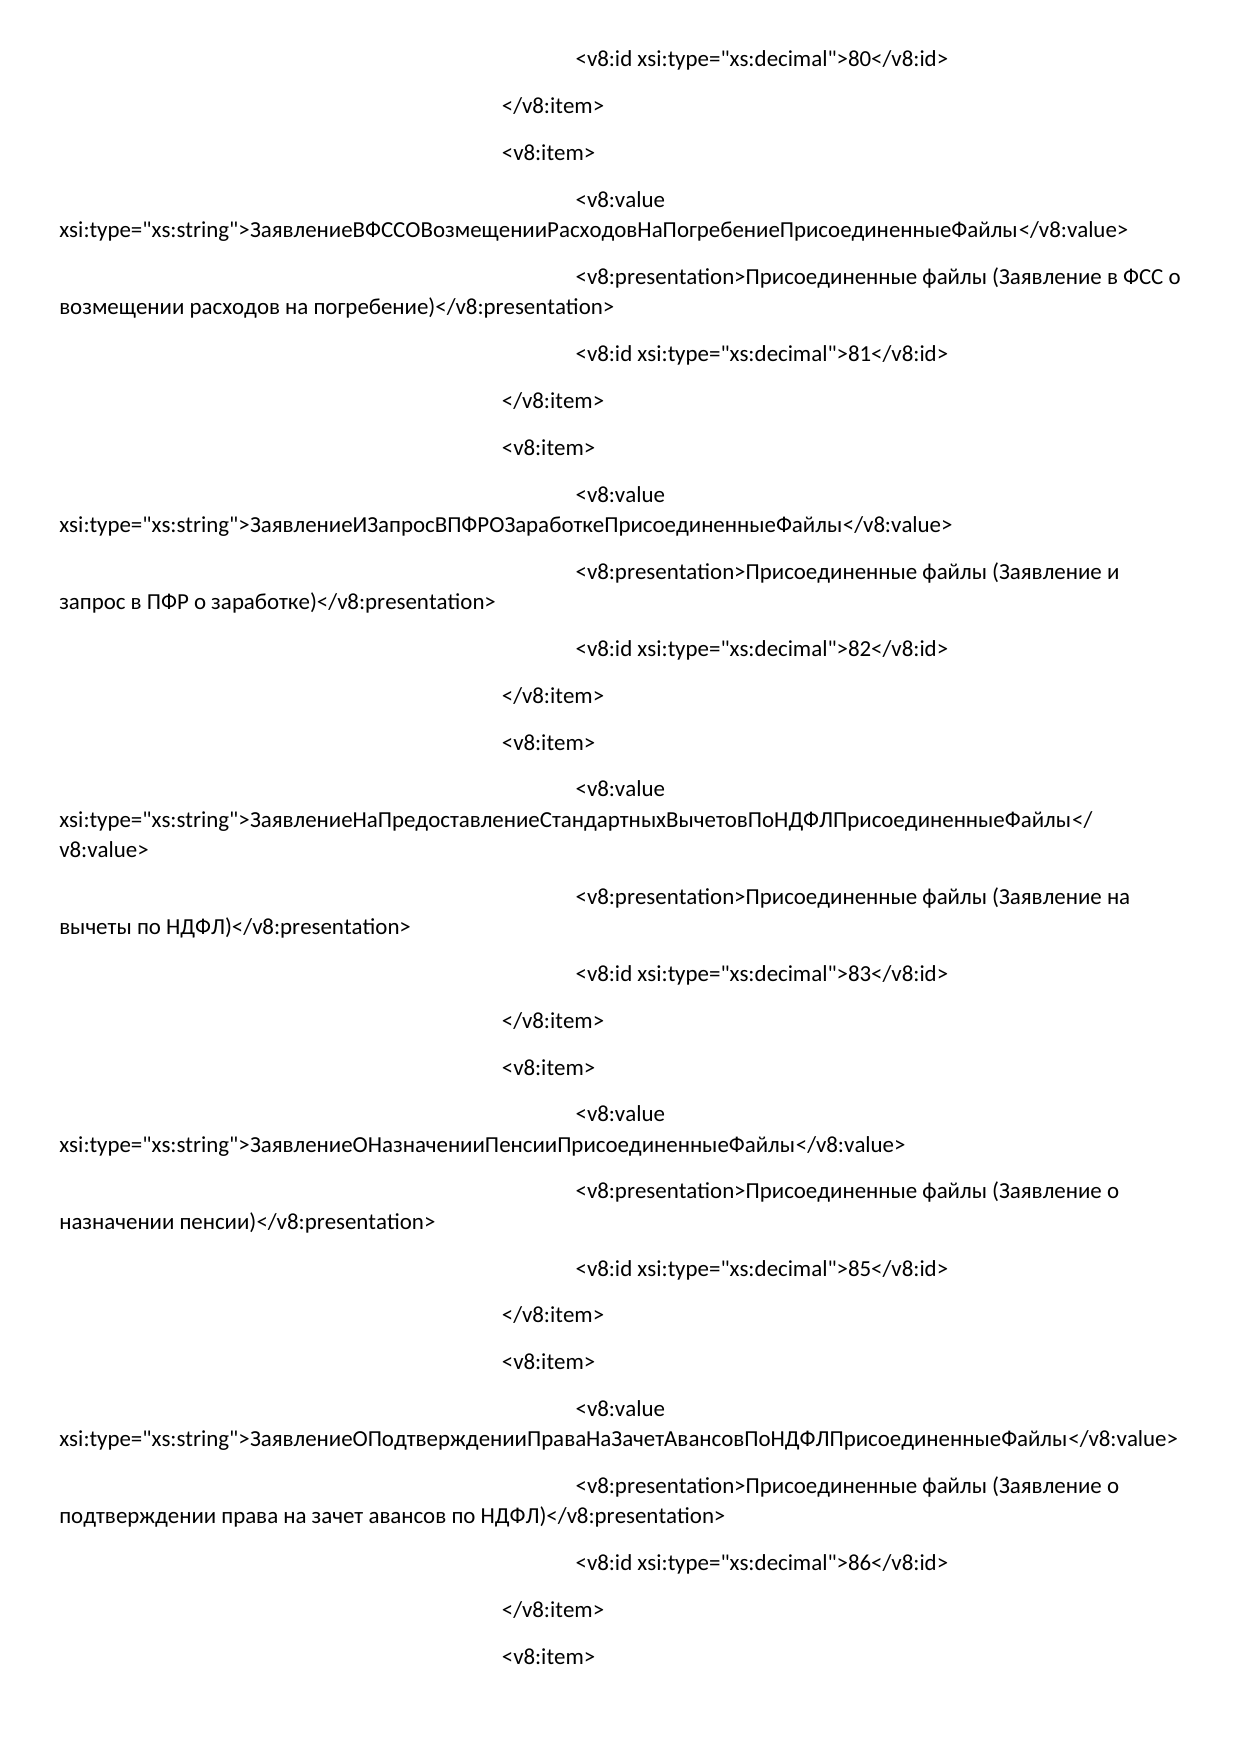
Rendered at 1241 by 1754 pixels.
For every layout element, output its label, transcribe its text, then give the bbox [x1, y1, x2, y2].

text <v8:item> [59, 1053, 1181, 1081]
text <v8:value xsi:type="xs:string">ЗаявлениеИЗапросВПФРОЗаработкеПрисоединенныеФайлы</v8:value> [59, 480, 1181, 538]
text </v8:item> [59, 1595, 1181, 1623]
text <v8:presentation>Присоединенные файлы (Заявление и запрос в ПФР о заработке)</v8:presentation> [59, 557, 1181, 615]
text <v8:id xsi:type="xs:decimal">83</v8:id> [59, 959, 1181, 987]
text <v8:item> [59, 433, 1181, 461]
text <v8:id xsi:type="xs:decimal">86</v8:id> [59, 1548, 1181, 1577]
text <v8:value xsi:type="xs:string">ЗаявлениеОПодтвержденииПраваНаЗачетАвансовПоНДФЛПрисоединенныеФайлы</v8:value> [59, 1394, 1181, 1453]
text <v8:id xsi:type="xs:decimal">80</v8:id> [59, 44, 1181, 72]
text </v8:item> [59, 91, 1181, 119]
text <v8:id xsi:type="xs:decimal">85</v8:id> [59, 1254, 1181, 1282]
text </v8:item> [59, 1006, 1181, 1034]
text <v8:id xsi:type="xs:decimal">82</v8:id> [59, 634, 1181, 662]
text <v8:value xsi:type="xs:string">ЗаявлениеОНазначенииПенсииПрисоединенныеФайлы</v8:value> [59, 1099, 1181, 1158]
text </v8:item> [59, 681, 1181, 709]
text <v8:value xsi:type="xs:string">ЗаявлениеВФССОВозмещенииРасходовНаПогребениеПрисоединенныеФайлы</v8:value> [59, 185, 1181, 243]
text <v8:item> [59, 1642, 1181, 1670]
text <v8:presentation>Присоединенные файлы (Заявление о назначении пенсии)</v8:presentation> [59, 1177, 1181, 1235]
text <v8:presentation>Присоединенные файлы (Заявление о подтверждении права на зачет авансов по НДФЛ)</v8:presentation> [59, 1471, 1181, 1530]
text <v8:item> [59, 138, 1181, 166]
text <v8:presentation>Присоединенные файлы (Заявление на вычеты по НДФЛ)</v8:presentation> [59, 882, 1181, 940]
text <v8:item> [59, 1347, 1181, 1376]
text </v8:item> [59, 386, 1181, 414]
text <v8:presentation>Присоединенные файлы (Заявление в ФСС о возмещении расходов на погребение)</v8:presentation> [59, 262, 1181, 320]
text <v8:item> [59, 728, 1181, 756]
text <v8:value xsi:type="xs:string">ЗаявлениеНаПредоставлениеСтандартныхВычетовПоНДФЛПрисоединенныеФайлы</v8:value> [59, 774, 1181, 863]
text <v8:id xsi:type="xs:decimal">81</v8:id> [59, 339, 1181, 367]
text </v8:item> [59, 1301, 1181, 1329]
